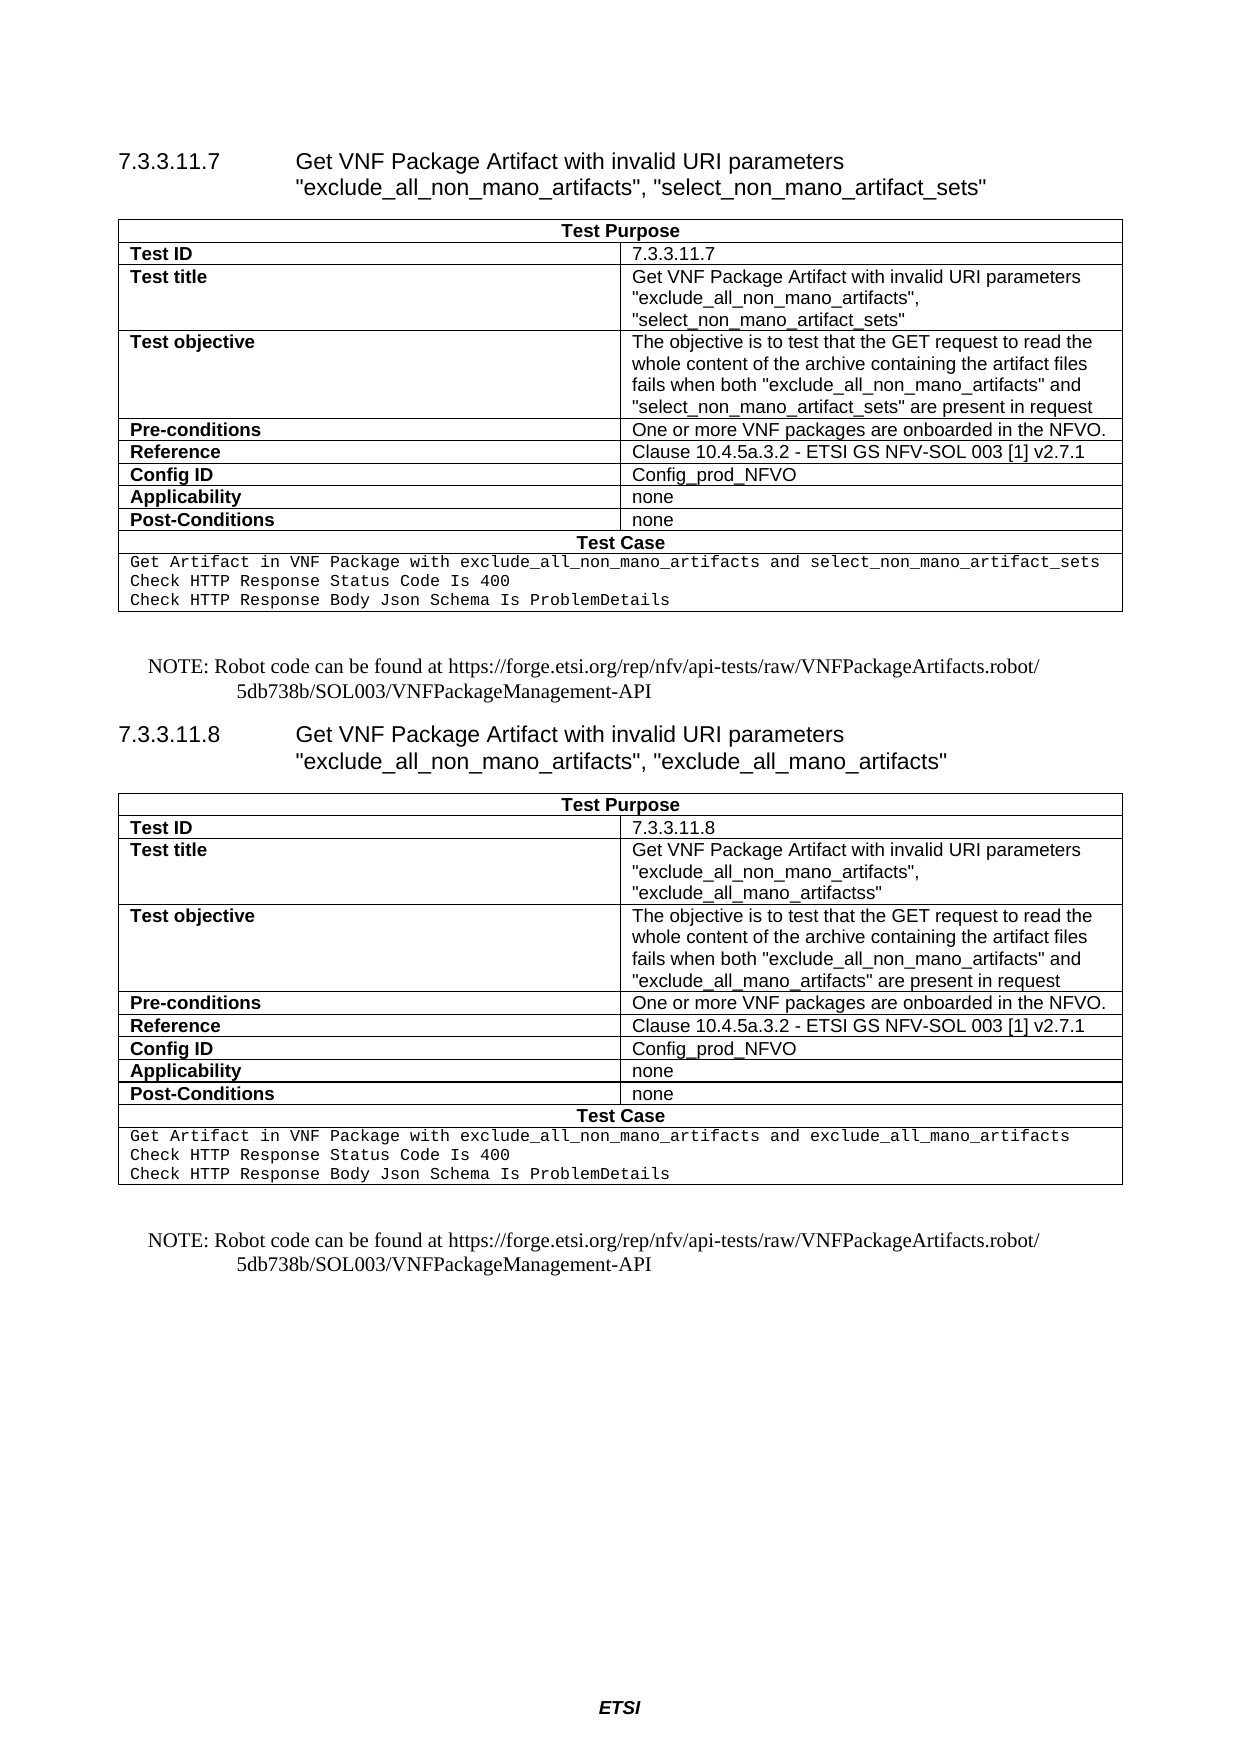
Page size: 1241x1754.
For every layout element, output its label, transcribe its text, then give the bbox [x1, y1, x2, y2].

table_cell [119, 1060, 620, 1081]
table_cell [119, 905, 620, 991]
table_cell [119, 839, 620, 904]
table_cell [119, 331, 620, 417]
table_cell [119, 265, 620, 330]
text NOTE: Robot code can be found at https://forge.etsi.org/rep/nfv/api-tests/raw/VNFPackageArtifacts.robot/5db738b/SOL003/VNFPackageManagement-API [148, 1228, 1122, 1276]
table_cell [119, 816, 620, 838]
subtitle 7.3.3.11.8 Get VNF Package Artifact with invalid URI parameters "exclude_all_non_mano_artifacts", "exclude_all_mano_artifacts" [118, 721, 1122, 774]
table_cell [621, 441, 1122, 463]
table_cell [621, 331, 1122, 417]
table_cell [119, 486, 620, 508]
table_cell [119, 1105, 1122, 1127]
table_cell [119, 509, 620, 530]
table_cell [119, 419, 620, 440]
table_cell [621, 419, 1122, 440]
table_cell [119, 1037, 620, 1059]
text NOTE: Robot code can be found at https://forge.etsi.org/rep/nfv/api-tests/raw/VNFPackageArtifacts.robot/5db738b/SOL003/VNFPackageManagement-API [148, 654, 1122, 703]
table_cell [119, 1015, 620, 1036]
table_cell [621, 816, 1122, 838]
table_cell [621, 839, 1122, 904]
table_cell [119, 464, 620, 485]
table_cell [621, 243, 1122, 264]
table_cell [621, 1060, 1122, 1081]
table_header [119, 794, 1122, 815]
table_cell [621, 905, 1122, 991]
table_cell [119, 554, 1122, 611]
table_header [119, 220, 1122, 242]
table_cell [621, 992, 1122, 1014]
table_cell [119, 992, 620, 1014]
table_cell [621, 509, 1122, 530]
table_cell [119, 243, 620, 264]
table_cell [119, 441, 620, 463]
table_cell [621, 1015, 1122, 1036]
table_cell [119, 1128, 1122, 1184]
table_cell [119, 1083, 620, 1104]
subtitle 7.3.3.11.7 Get VNF Package Artifact with invalid URI parameters "exclude_all_non_mano_artifacts", "select_non_mano_artifact_sets" [118, 148, 1122, 200]
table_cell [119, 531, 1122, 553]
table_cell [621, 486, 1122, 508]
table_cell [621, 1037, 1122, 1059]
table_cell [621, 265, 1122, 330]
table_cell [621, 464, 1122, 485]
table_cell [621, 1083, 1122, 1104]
